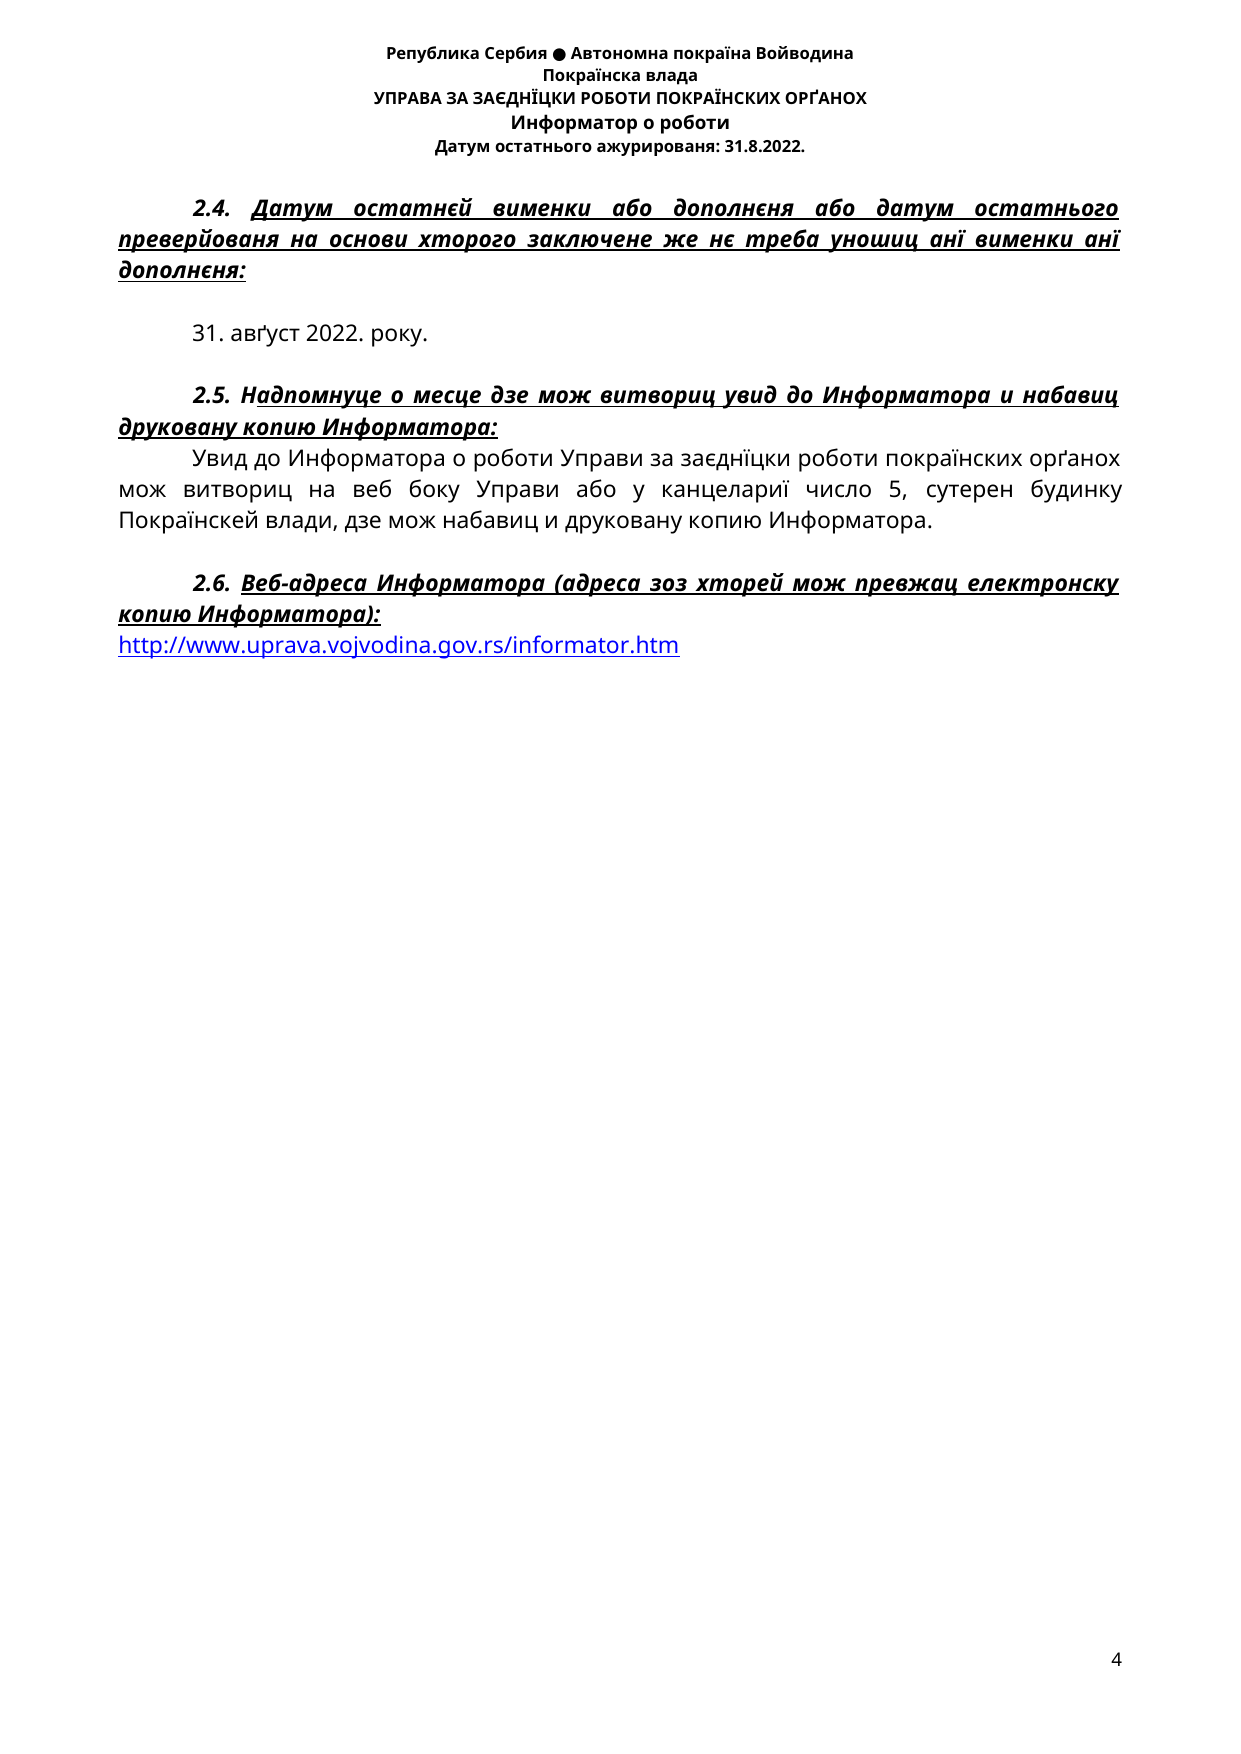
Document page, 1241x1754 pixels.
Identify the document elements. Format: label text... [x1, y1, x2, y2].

text Увид до Информатора о роботи Управи за заєднїцки роботи покраїнских орґанох мож витвориц на веб боку Управи або у канцелариї число 5, сутерен будинку Покраїнскей влади, дзе мож набавиц и друковану копию Информатора. [118, 442, 1122, 536]
text http://www.uprava.vojvodina.gov.rs/informator.htm [118, 629, 1122, 661]
text 2.5. Надпомнуце о месце дзе мож витвориц увид до Информатора и набавиц друковану копию Информатора: [118, 379, 1122, 442]
text 2.6. Веб-адреса Информатора (адреса зоз хторей мож превжац електронску копию Информатора): [118, 567, 1122, 629]
text 2.4. Датум остатнєй вименки або дополнєня або датум остатнього преверйованя на основи хторого заключене же нє треба уношиц анї вименки анї дополнєня: [118, 192, 1122, 286]
text 31. авґуст 2022. року. [118, 317, 1122, 348]
